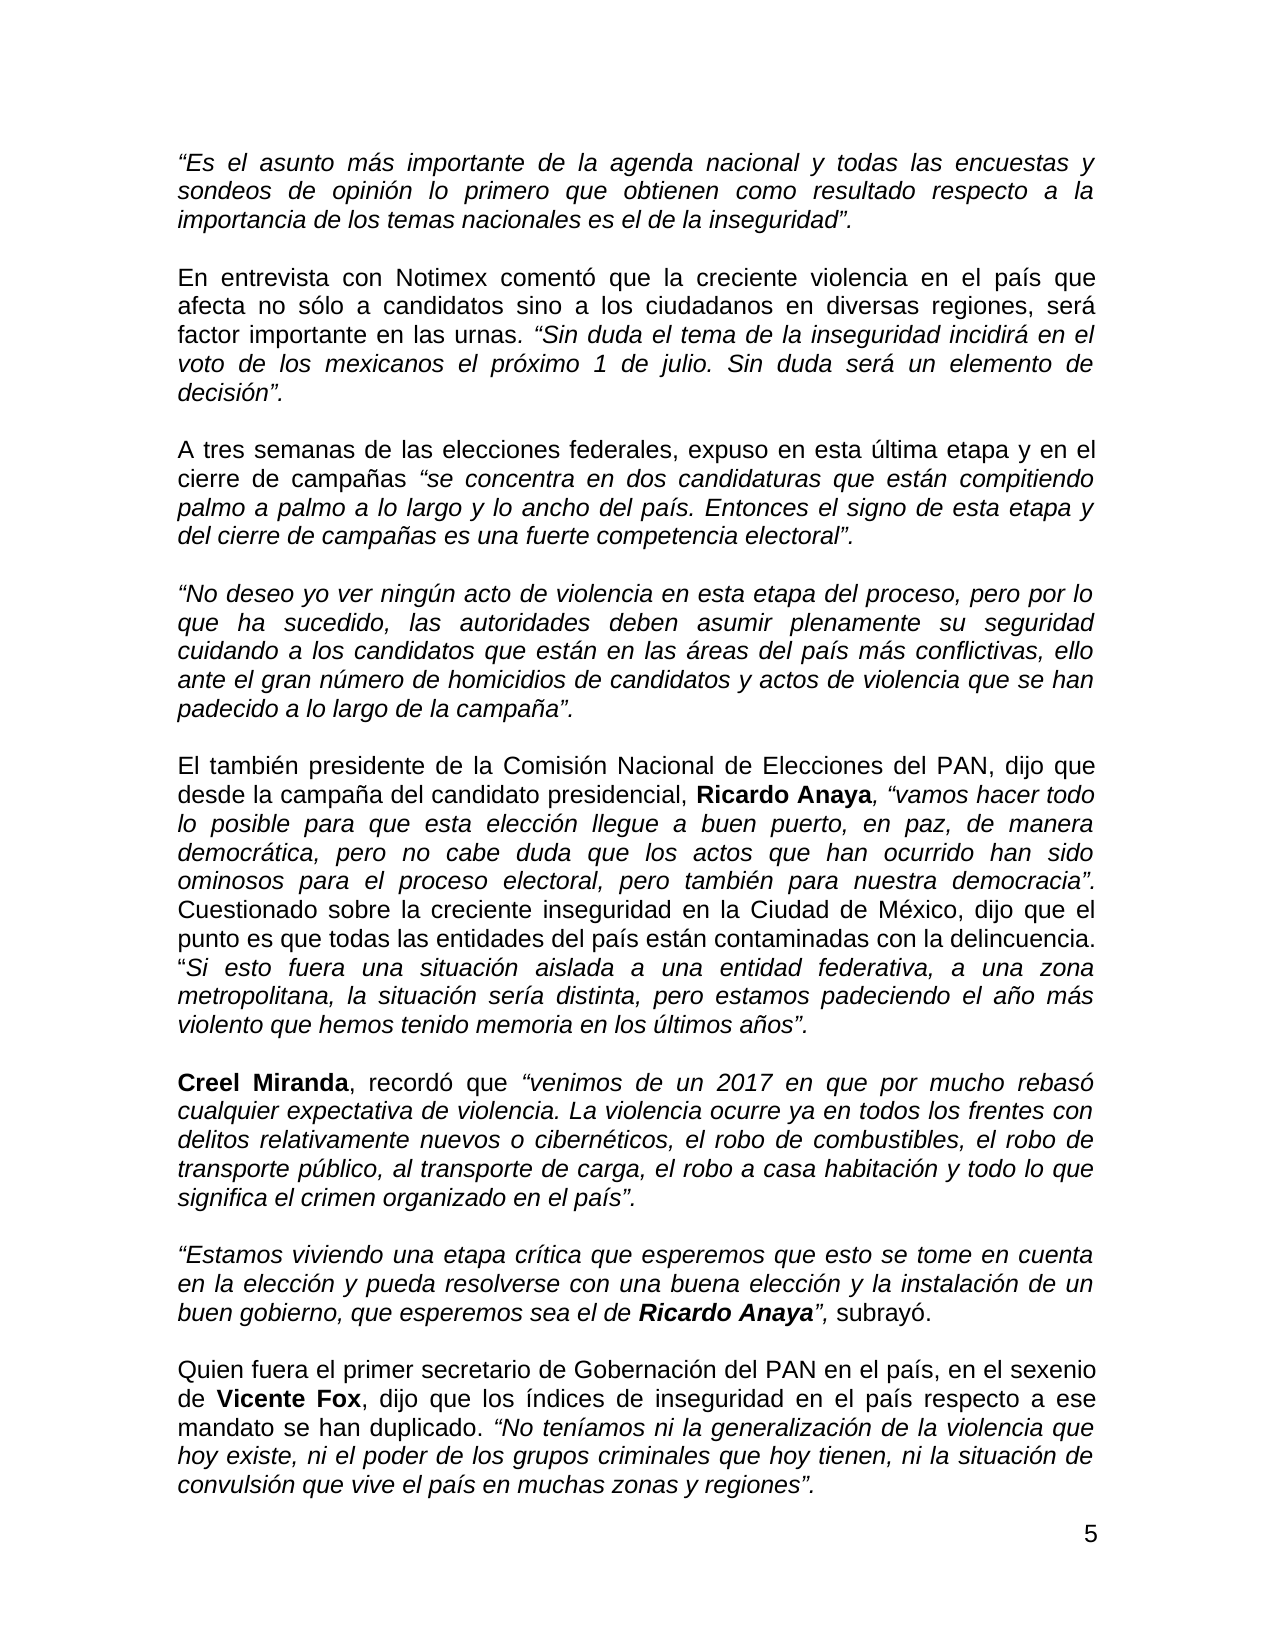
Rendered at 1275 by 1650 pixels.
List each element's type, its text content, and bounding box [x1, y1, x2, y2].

text El también presidente de la Comisión Nacional de Elecciones del PAN, dijo que desde la campaña del candidato presidencial, Ricardo Anaya, “vamos hacer todo lo posible para que esta elección llegue a buen puerto, en paz, de manera democrática, pero no cabe duda que los actos que han ocurrido han sido ominosos para el proceso electoral, pero también para nuestra democracia”. Cuestionado sobre la creciente inseguridad en la Ciudad de México, dijo que el punto es que todas las entidades del país están contaminadas con la delincuencia. “Si esto fuera una situación aislada a una entidad federativa, a una zona metropolitana, la situación sería distinta, pero estamos padeciendo el año más violento que hemos tenido memoria en los últimos años”. [177, 751, 1098, 1039]
text “Es el asunto más importante de la agenda nacional y todas las encuestas y sondeos de opinión lo primero que obtienen como resultado respecto a la importancia de los temas nacionales es el de la inseguridad”. [177, 148, 1098, 234]
text Creel Miranda, recordó que “venimos de un 2017 en que por mucho rebasó cualquier expectativa de violencia. La violencia ocurre ya en todos los frentes con delitos relativamente nuevos o cibernéticos, el robo de combustibles, el robo de transporte público, al transporte de carga, el robo a casa habitación y todo lo que significa el crimen organizado en el país”. [177, 1068, 1098, 1211]
text En entrevista con Notimex comentó que la creciente violencia en el país que afecta no sólo a candidatos sino a los ciudadanos en diversas regiones, será factor importante en las urnas. “Sin duda el tema de la inseguridad incidirá en el voto de los mexicanos el próximo 1 de julio. Sin duda será un elemento de decisión”. [177, 263, 1098, 406]
text “Estamos viviendo una etapa crítica que esperemos que esto se tome en cuenta en la elección y pueda resolverse con una buena elección y la instalación de un buen gobierno, que esperemos sea el de Ricardo Anaya”, subrayó. [177, 1240, 1098, 1326]
text Quien fuera el primer secretario de Gobernación del PAN en el país, en el sexenio de Vicente Fox, dijo que los índices de inseguridad en el país respecto a ese mandato se han duplicado. “No teníamos ni la generalización de la violencia que hoy existe, ni el poder de los grupos criminales que hoy tienen, ni la situación de convulsión que vive el país en muchas zonas y regiones”. [177, 1355, 1098, 1499]
text A tres semanas de las elecciones federales, expuso en esta última etapa y en el cierre de campañas “se concentra en dos candidaturas que están compitiendo palmo a palmo a lo largo y lo ancho del país. Entonces el signo de esta etapa y del cierre de campañas es una fuerte competencia electoral”. [177, 435, 1098, 550]
text “No deseo yo ver ningún acto de violencia en esta etapa del proceso, pero por lo que ha sucedido, las autoridades deben asumir plenamente su seguridad cuidando a los candidatos que están en las áreas del país más conflictivas, ello ante el gran número de homicidios de candidatos y actos de violencia que se han padecido a lo largo de la campaña”. [177, 579, 1098, 723]
